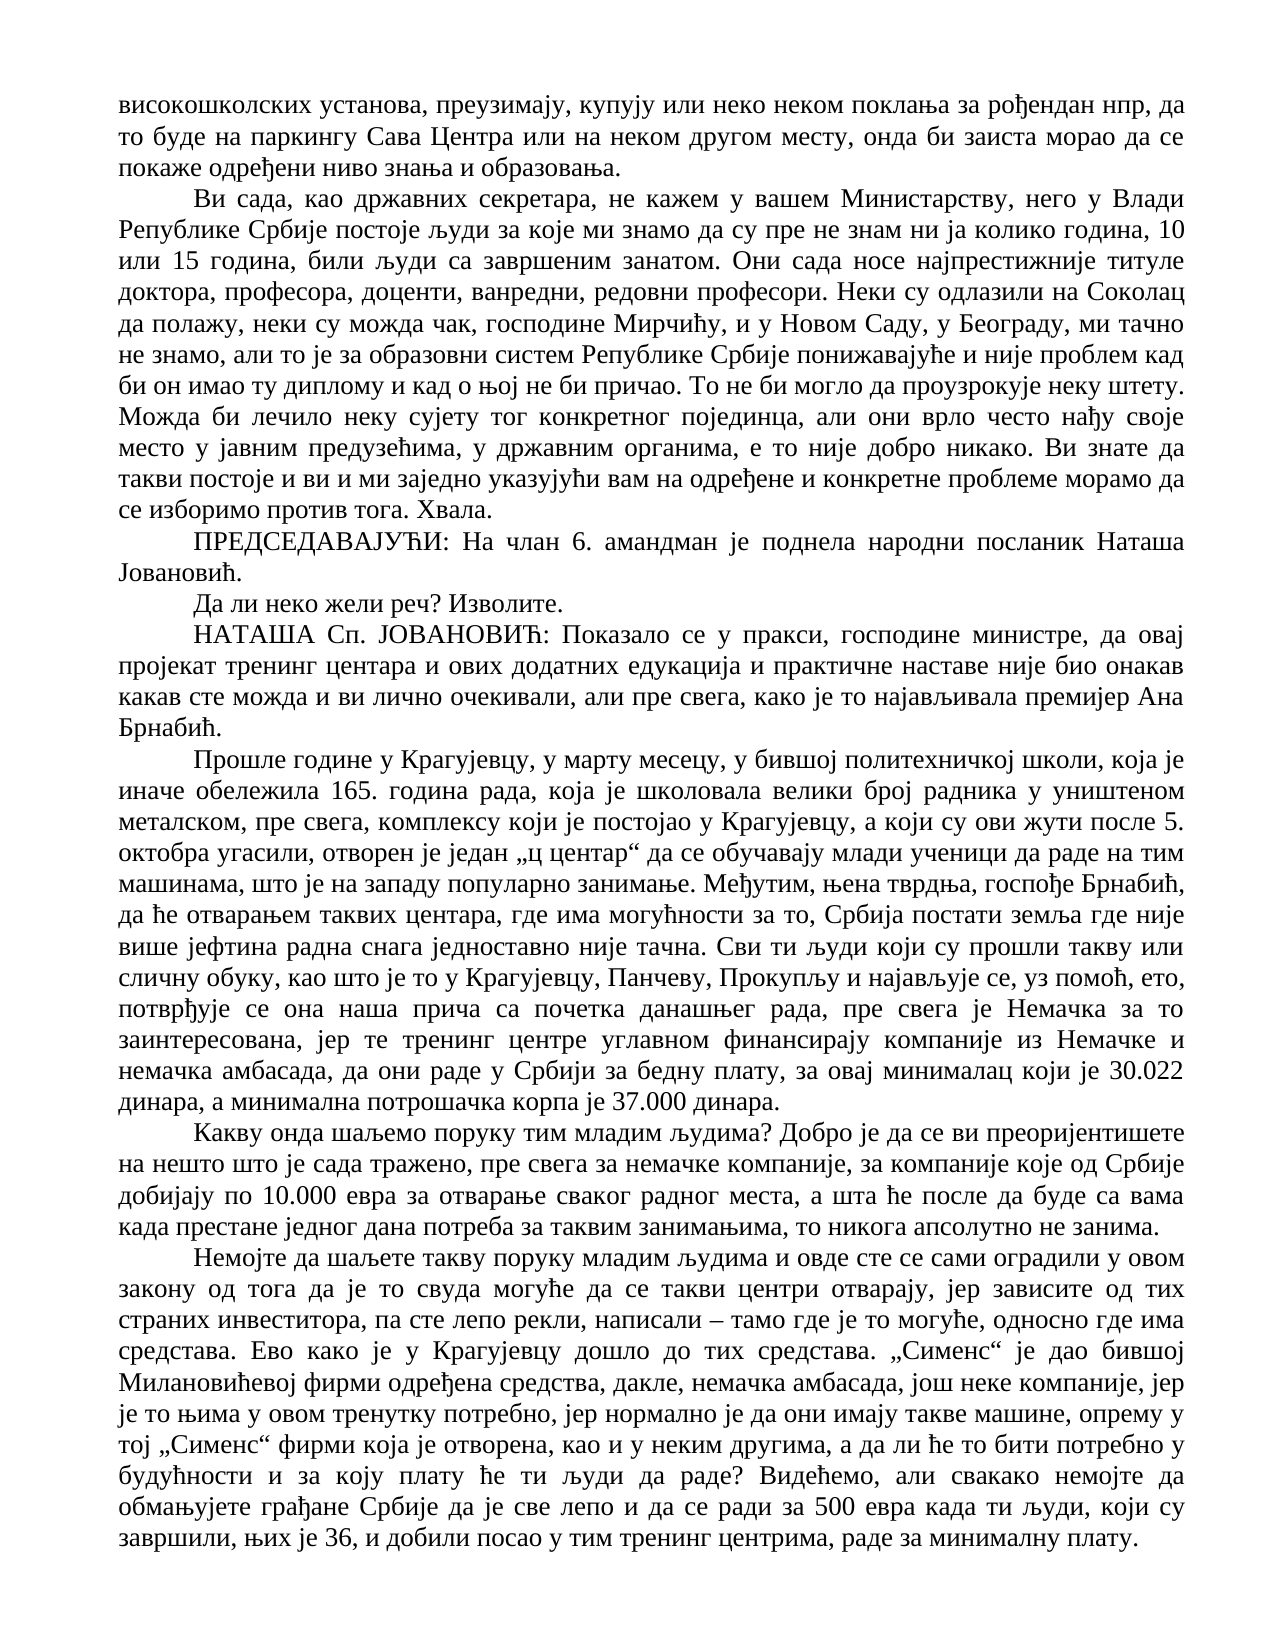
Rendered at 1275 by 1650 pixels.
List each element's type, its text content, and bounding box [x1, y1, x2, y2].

text Какву онда шаљемо поруку тим младим људима? Добро је да се ви преоријентишете на нешто што је сада тражено, пре свега за немачке компаније, за компаније које од Србије добијају по 10.000 евра за отварање сваког радног места, а шта ће после да буде са вама када престане једног дана потреба за таквим занимањима, то никога апсолутно не занима. [118, 1116, 1186, 1241]
text Да ли неко жели реч? Изволите. [118, 587, 1186, 618]
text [118, 89, 1186, 182]
text ПРЕДСЕДАВАЈУЋИ: На члан 6. амандман је поднела народни посланик Наташа Јовановић. [118, 525, 1186, 587]
text НАТАША Сп. ЈОВАНОВИЋ: Показало се у пракси, господине министре, да овај пројекат тренинг центара и ових додатних едукација и практичне наставе није био онакав какав сте можда и ви лично очекивали, али пре свега, како је то најављивала премијер Ана Брнабић. [118, 618, 1186, 743]
text Немојте да шаљете такву поруку младим људима и овде сте се сами оградили у овом закону од тога да је то свуда могуће да се такви центри отварају, јер зависите од тих страних инвеститора, па сте лепо рекли, написали – тамо где је то могуће, односно где има средстава. Ево како је у Крагујевцу дошло до тих средстава. „Сименс“ је дао бившој Милановићевој фирми одређена средства, дакле, немачка амбасада, још неке компаније, јер је то њима у овом тренутку потребно, јер нормално је да они имају такве машине, опрему у тој „Сименс“ фирми која је отворена, као и у неким другима, а да ли ће то бити потребно у будућности и за коју плату ће ти људи да раде? Видећемо, али свакако немојте да обмањујете грађане Србије да је све лепо и да се ради за 500 евра када ти људи, који су завршили, њих је 36, и добили посао у тим тренинг центрима, раде за минималну плату. [118, 1241, 1186, 1552]
text Прошле године у Крагујевцу, у марту месецу, у бившој политехничкој школи, која је иначе обележила 165. година рада, која је школовала велики број радника у уништеном металском, пре свега, комплексу који је постојао у Крагујевцу, а који су ови жути после 5. октобра угасили, отворен је један „ц центар“ да се обучавају млади ученици да раде на тим машинама, што је на западу популарно занимање. Међутим, њена тврдња, госпође Брнабић, да ће отварањем таквих центара, где има могућности за то, Србија постати земља где није више јефтина радна снага једноставно није тачна. Сви ти људи који су прошли такву или сличну обуку, као што је то у Крагујевцу, Панчеву, Прокупљу и најављује се, уз помоћ, ето, потврђује се она наша прича са почетка данашњег рада, пре свега је Немачка за то заинтересована, јер те тренинг центре углавном финансирају компаније из Немачке и немачка амбасада, да они раде у Србији за бедну плату, за овај минималац који је 30.022 динара, а минимална потрошачка корпа је 37.000 динара. [118, 743, 1186, 1116]
text Ви сада, као државних секретара, не кажем у вашем Министарству, него у Влади Републике Србије постоје људи за које ми знамо да су пре не знам ни ја колико година, 10 или 15 година, били људи са завршеним занатом. Они сада носе најпрестижније титуле доктора, професора, доценти, ванредни, редовни професори. Неки су одлазили на Соколац да полажу, неки су можда чак, господине Мирчићу, и у Новом Саду, у Београду, ми тачно не знамо, али то је за образовни систем Републике Србије понижавајуће и није проблем кад би он имао ту диплому и кад о њој не би причао. То не би могло да проузрокује неку штету. Можда би лечило неку сујету тог конкретног појединца, али они врло често нађу своје место у јавним предузећима, у државним органима, е то није добро никако. Ви знате да такви постоје и ви и ми заједно указујући вам на одређене и конкретне проблеме морамо да се изборимо против тога. Хвала. [118, 182, 1186, 525]
